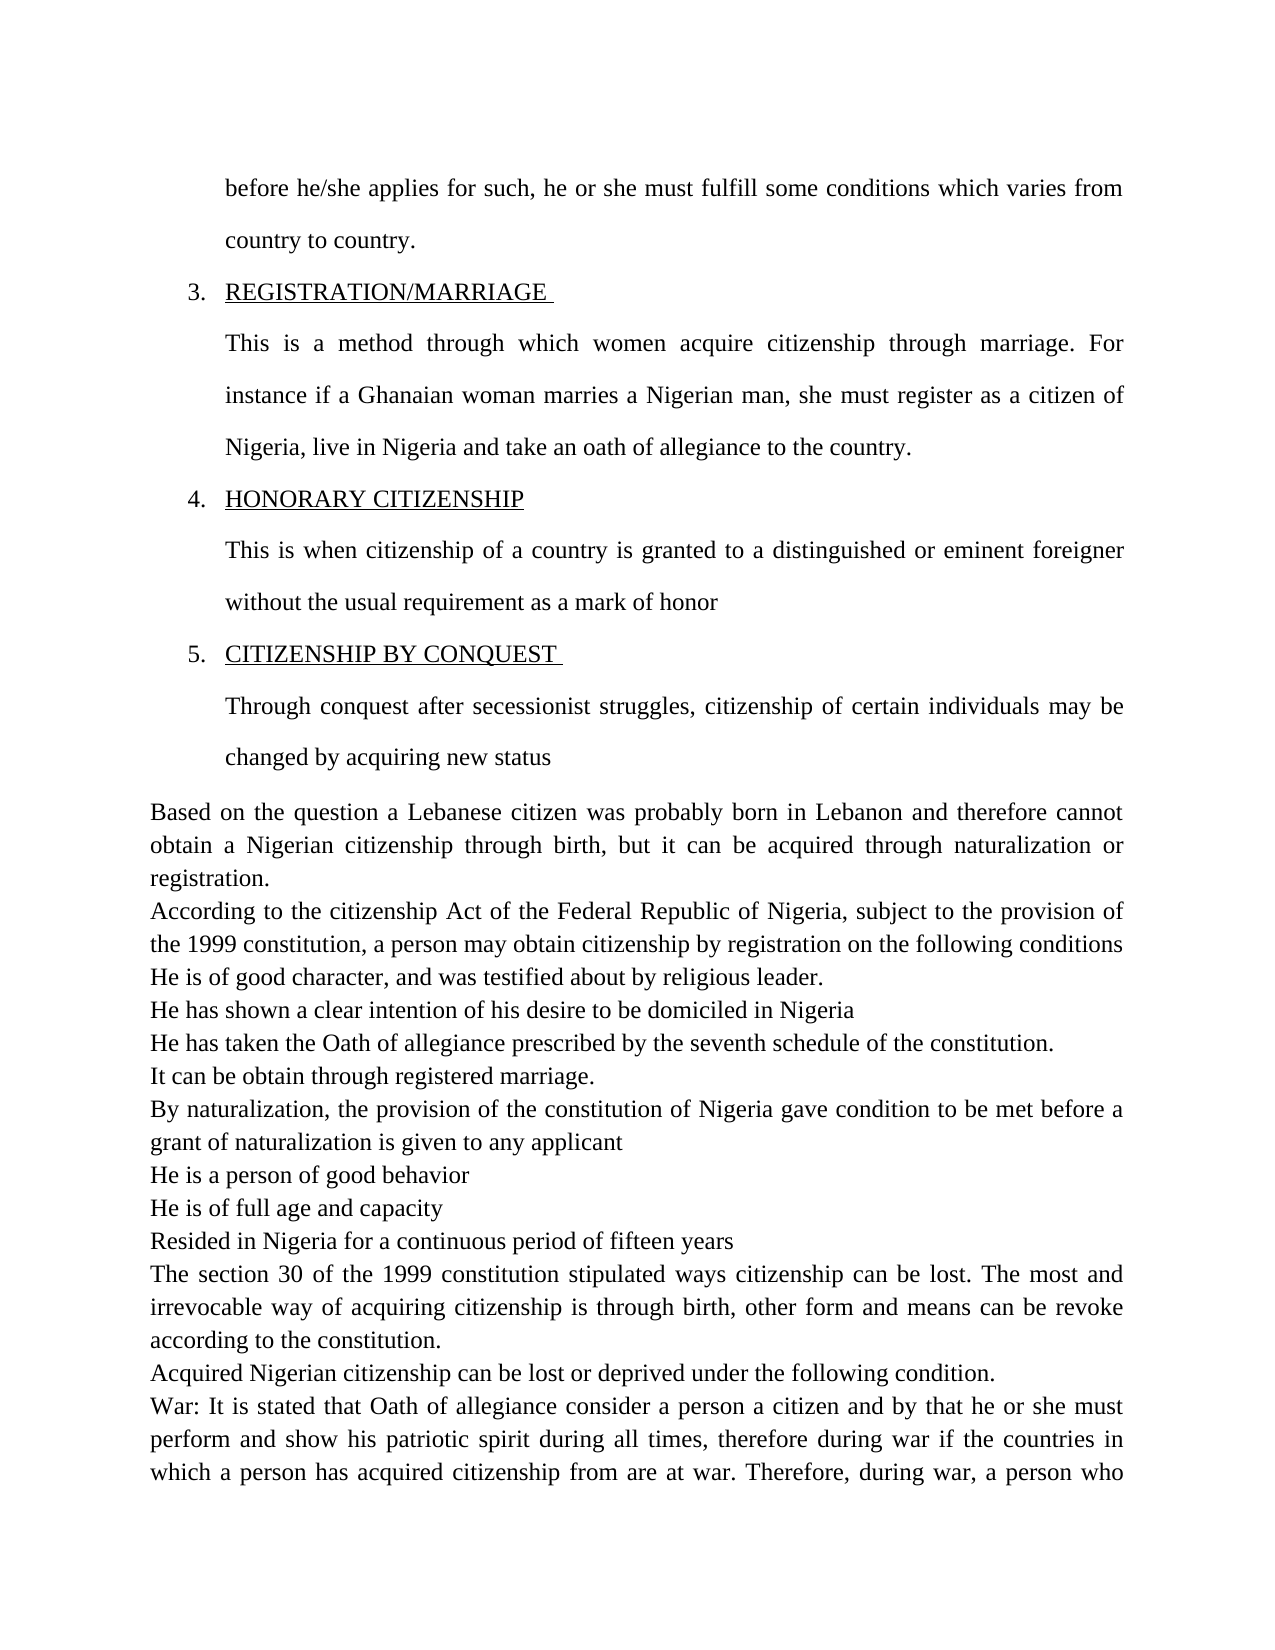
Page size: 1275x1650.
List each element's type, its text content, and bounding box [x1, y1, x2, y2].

text He is of good character, and was testified about by religious leader. [150, 962, 1125, 991]
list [225, 150, 1125, 253]
text By naturalization, the provision of the constitution of Nigeria gave condition to be met before a grant of naturalization is given to any applicant [150, 1094, 1125, 1156]
text The section 30 of the 1999 constitution stipulated ways citizenship can be lost. The most and irrevocable way of acquiring citizenship is through birth, other form and means can be revoke according to the constitution. [150, 1259, 1125, 1354]
list HONORARY CITIZENSHIP [187, 461, 1125, 512]
text According to the citizenship Act of the Federal Republic of Nigeria, subject to the provision of the 1999 constitution, a person may obtain citizenship by registration on the following conditions [150, 896, 1125, 958]
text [150, 1391, 1125, 1486]
text He is of full age and capacity [150, 1193, 1125, 1222]
text He has shown a clear intention of his desire to be domiciled in Nigeria [150, 995, 1125, 1024]
list REGISTRATION/MARRIAGE [187, 253, 1125, 305]
list This is a method through which women acquire citizenship through marriage. For instance if a Ghanaian woman marries a Nigerian man, she must register as a citizen of Nigeria, live in Nigeria and take an oath of allegiance to the country. [225, 305, 1125, 461]
text Based on the question a Lebanese citizen was probably born in Lebanon and therefore cannot obtain a Nigerian citizenship through birth, but it can be acquired through naturalization or registration. [150, 797, 1125, 892]
list Through conquest after secessionist struggles, citizenship of certain individuals may be changed by acquiring new status [225, 668, 1125, 771]
text Acquired Nigerian citizenship can be lost or deprived under the following condition. [150, 1358, 1125, 1387]
list CITIZENSHIP BY CONQUEST [187, 616, 1125, 668]
text Resided in Nigeria for a continuous period of fifteen years [150, 1226, 1125, 1255]
text He is a person of good behavior [150, 1160, 1125, 1189]
list This is when citizenship of a country is granted to a distinguished or eminent foreigner without the usual requirement as a mark of honor [225, 512, 1125, 616]
text It can be obtain through registered marriage. [150, 1061, 1125, 1090]
text He has taken the Oath of allegiance prescribed by the seventh schedule of the constitution. [150, 1028, 1125, 1057]
